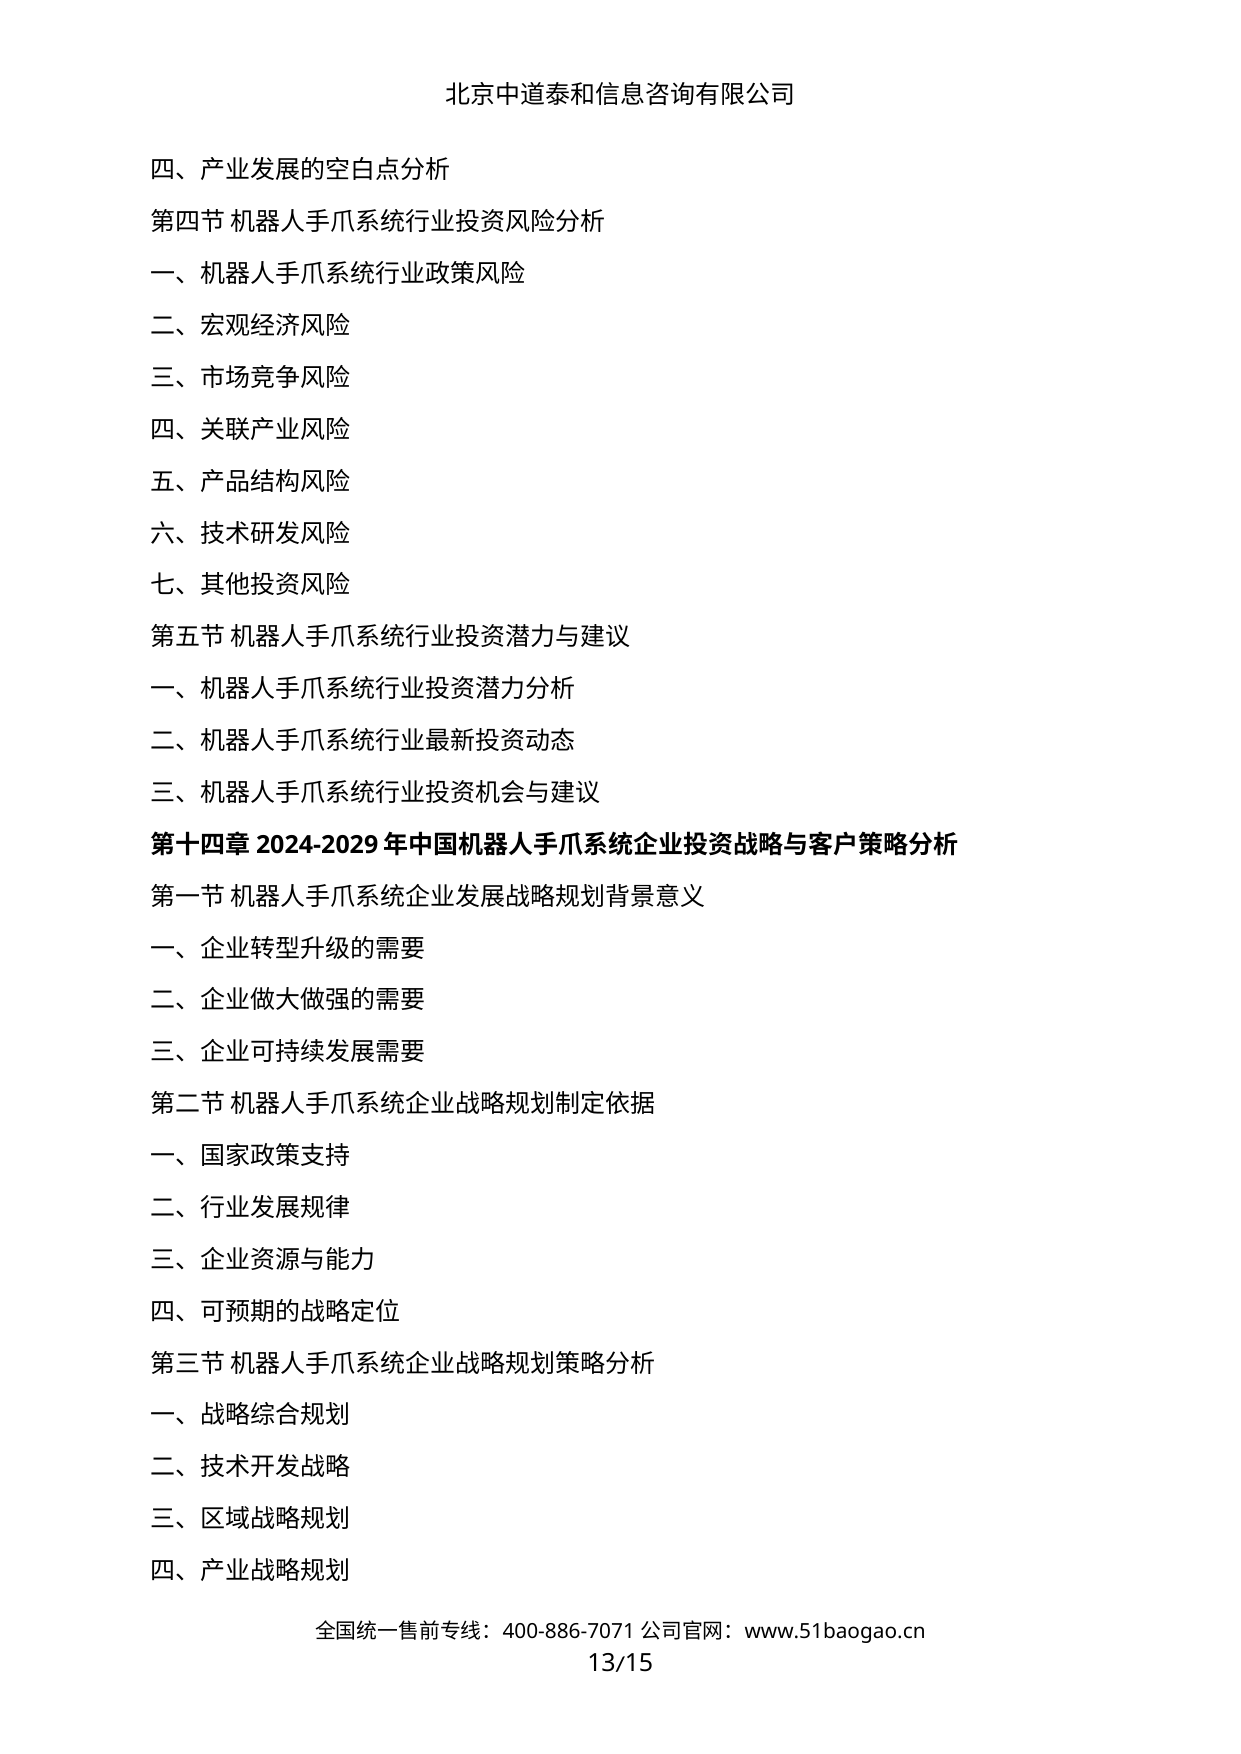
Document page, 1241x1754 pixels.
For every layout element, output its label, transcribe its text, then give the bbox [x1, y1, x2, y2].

text 四、可预期的战略定位 [150, 1291, 1090, 1327]
text 三、机器人手爪系统行业投资机会与建议 [150, 772, 1090, 809]
text 一、企业转型升级的需要 [150, 928, 1090, 964]
text 一、机器人手爪系统行业政策风险 [150, 254, 1090, 290]
text 第一节 机器人手爪系统企业发展战略规划背景意义 [150, 876, 1090, 912]
text 第二节 机器人手爪系统企业战略规划制定依据 [150, 1084, 1090, 1120]
text 四、关联产业风险 [150, 409, 1090, 446]
text 二、行业发展规律 [150, 1187, 1090, 1224]
text 三、市场竞争风险 [150, 357, 1090, 394]
text 四、产业战略规划 [150, 1551, 1090, 1587]
text 二、企业做大做强的需要 [150, 980, 1090, 1016]
text 三、企业可持续发展需要 [150, 1032, 1090, 1068]
text 一、国家政策支持 [150, 1136, 1090, 1172]
text 六、技术研发风险 [150, 513, 1090, 549]
text 第三节 机器人手爪系统企业战略规划策略分析 [150, 1343, 1090, 1379]
text 第四节 机器人手爪系统行业投资风险分析 [150, 202, 1090, 238]
text 七、其他投资风险 [150, 565, 1090, 601]
text 二、宏观经济风险 [150, 306, 1090, 342]
text 三、企业资源与能力 [150, 1239, 1090, 1276]
text 一、战略综合规划 [150, 1395, 1090, 1431]
text 四、产业发展的空白点分析 [150, 150, 1090, 186]
text 二、机器人手爪系统行业最新投资动态 [150, 721, 1090, 757]
text 二、技术开发战略 [150, 1447, 1090, 1483]
text 三、区域战略规划 [150, 1499, 1090, 1535]
text 五、产品结构风险 [150, 461, 1090, 497]
text 第五节 机器人手爪系统行业投资潜力与建议 [150, 617, 1090, 653]
text 一、机器人手爪系统行业投资潜力分析 [150, 669, 1090, 705]
text 第十四章 2024-2029年中国机器人手爪系统企业投资战略与客户策略分析 [150, 824, 1090, 861]
